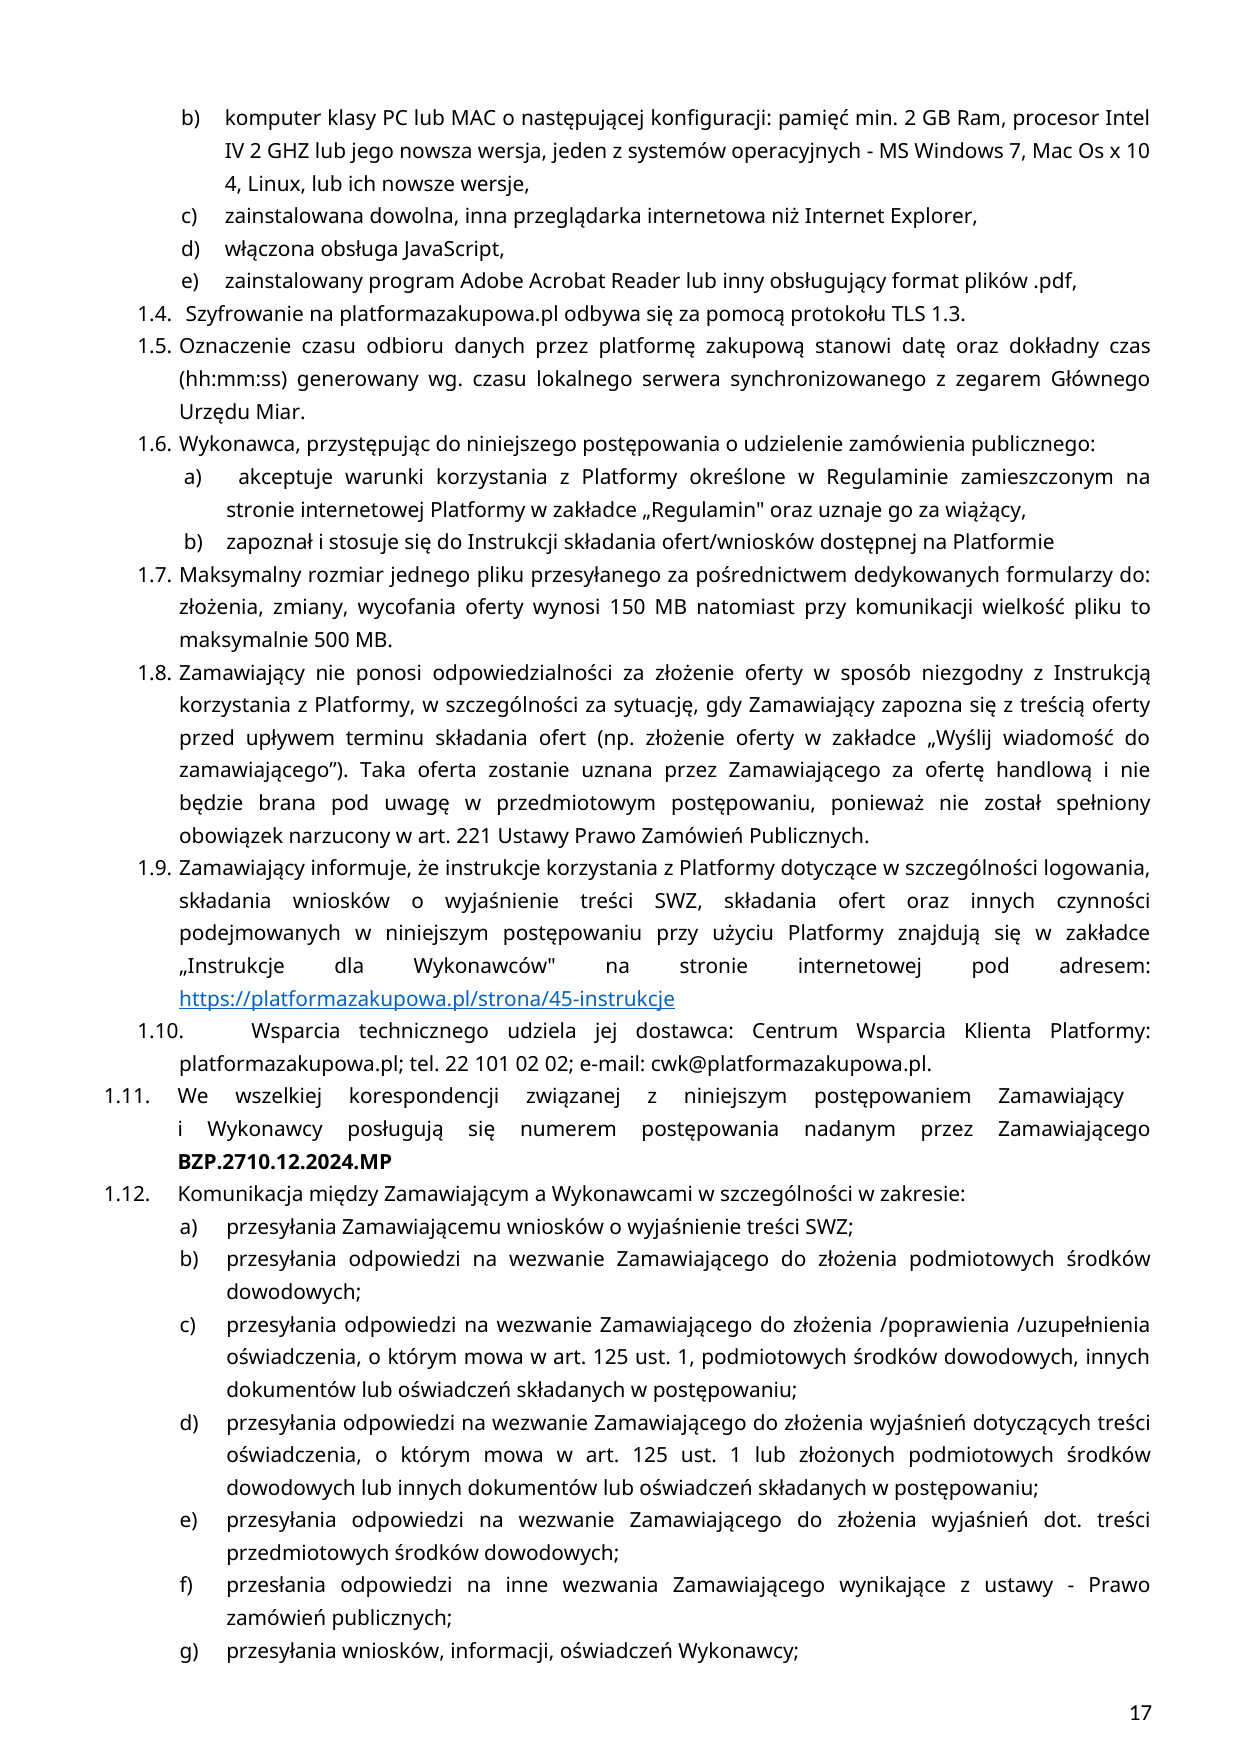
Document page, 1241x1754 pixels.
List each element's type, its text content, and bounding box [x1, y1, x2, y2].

list Zamawiający nie ponosi odpowiedzialności za złożenie oferty w sposób niezgodny z Instrukcją korzystania z Platformy, w szczególności za sytuację, gdy Zamawiający zapozna się z treścią oferty przed upływem terminu składania ofert (np. złożenie oferty w zakładce „Wyślij wiadomość do zamawiającego”). Taka oferta zostanie uznana przez Zamawiającego za ofertę handlową i nie będzie brana pod uwagę w przedmiotowym postępowaniu, ponieważ nie został spełniony obowiązek narzucony w art. 221 Ustawy Prawo Zamówień Publicznych. [137, 658, 1152, 849]
text c) zainstalowana dowolna, inna przeglądarka internetowa niż Internet Explorer, [181, 201, 1152, 230]
list Zamawiający informuje, że instrukcje korzystania z Platformy dotyczące w szczególności logowania, składania wniosków o wyjaśnienie treści SWZ, składania ofert oraz innych czynności podejmowanych w niniejszym postępowaniu przy użyciu Platformy znajdują się w zakładce „Instrukcje dla Wykonawców" na stronie internetowej pod adresem: https://platformazakupowa.pl/strona/45-instrukcje [137, 853, 1152, 1012]
list Wykonawca, przystępując do niniejszego postępowania o udzielenie zamówienia publicznego: [137, 429, 1152, 458]
list przesyłania Zamawiającemu wniosków o wyjaśnienie treści SWZ; [179, 1212, 1152, 1240]
list Szyfrowanie na platformazakupowa.pl odbywa się za pomocą protokołu TLS 1.3. [137, 299, 1152, 327]
list przesyłania odpowiedzi na wezwanie Zamawiającego do złożenia wyjaśnień dotyczących treści oświadczenia, o którym mowa w art. 125 ust. 1 lub złożonych podmiotowych środków dowodowych lub innych dokumentów lub oświadczeń składanych w postępowaniu; [179, 1408, 1152, 1501]
list przesyłania wniosków, informacji, oświadczeń Wykonawcy; [179, 1636, 1152, 1664]
text a) akceptuje warunki korzystania z Platformy określone w Regulaminie zamieszczonym na stronie internetowej Platformy w zakładce „Regulamin" oraz uznaje go za wiążący, [184, 462, 1152, 523]
list Komunikacja między Zamawiającym a Wykonawcami w szczególności w zakresie: [103, 1179, 1152, 1208]
list przesłania odpowiedzi na inne wezwania Zamawiającego wynikające z ustawy - Prawo zamówień publicznych; [179, 1571, 1152, 1632]
text b) komputer klasy PC lub MAC o następującej konfiguracji: pamięć min. 2 GB Ram, procesor Intel IV 2 GHZ lub jego nowsza wersja, jeden z systemów operacyjnych - MS Windows 7, Mac Os x 10 4, Linux, lub ich nowsze wersje, [181, 103, 1152, 197]
list We wszelkiej korespondencji związanej z niniejszym postępowaniem Zamawiający i Wykonawcy posługują się numerem postępowania nadanym przez Zamawiającego BZP.2710.12.2024.MP [103, 1082, 1152, 1175]
text e) zainstalowany program Adobe Acrobat Reader lub inny obsługujący format plików .pdf, [181, 266, 1152, 295]
list Wsparcia technicznego udziela jej dostawca: Centrum Wsparcia Klienta Platformy: platformazakupowa.pl; tel. 22 101 02 02; e-mail: cwk@platformazakupowa.pl. [137, 1016, 1152, 1077]
list Maksymalny rozmiar jednego pliku przesyłanego za pośrednictwem dedykowanych formularzy do: złożenia, zmiany, wycofania oferty wynosi 150 MB natomiast przy komunikacji wielkość pliku to maksymalnie 500 MB. [137, 560, 1152, 653]
text d) włączona obsługa JavaScript, [181, 234, 1152, 262]
text b) zapoznał i stosuje się do Instrukcji składania ofert/wniosków dostępnej na Platformie [184, 527, 1152, 556]
list przesyłania odpowiedzi na wezwanie Zamawiającego do złożenia wyjaśnień dot. treści przedmiotowych środków dowodowych; [179, 1505, 1152, 1566]
list przesyłania odpowiedzi na wezwanie Zamawiającego do złożenia podmiotowych środków dowodowych; [179, 1244, 1152, 1306]
list Oznaczenie czasu odbioru danych przez platformę zakupową stanowi datę oraz dokładny czas (hh:mm:ss) generowany wg. czasu lokalnego serwera synchronizowanego z zegarem Głównego Urzędu Miar. [137, 332, 1152, 425]
list przesyłania odpowiedzi na wezwanie Zamawiającego do złożenia /poprawienia /uzupełnienia oświadczenia, o którym mowa w art. 125 ust. 1, podmiotowych środków dowodowych, innych dokumentów lub oświadczeń składanych w postępowaniu; [179, 1310, 1152, 1403]
